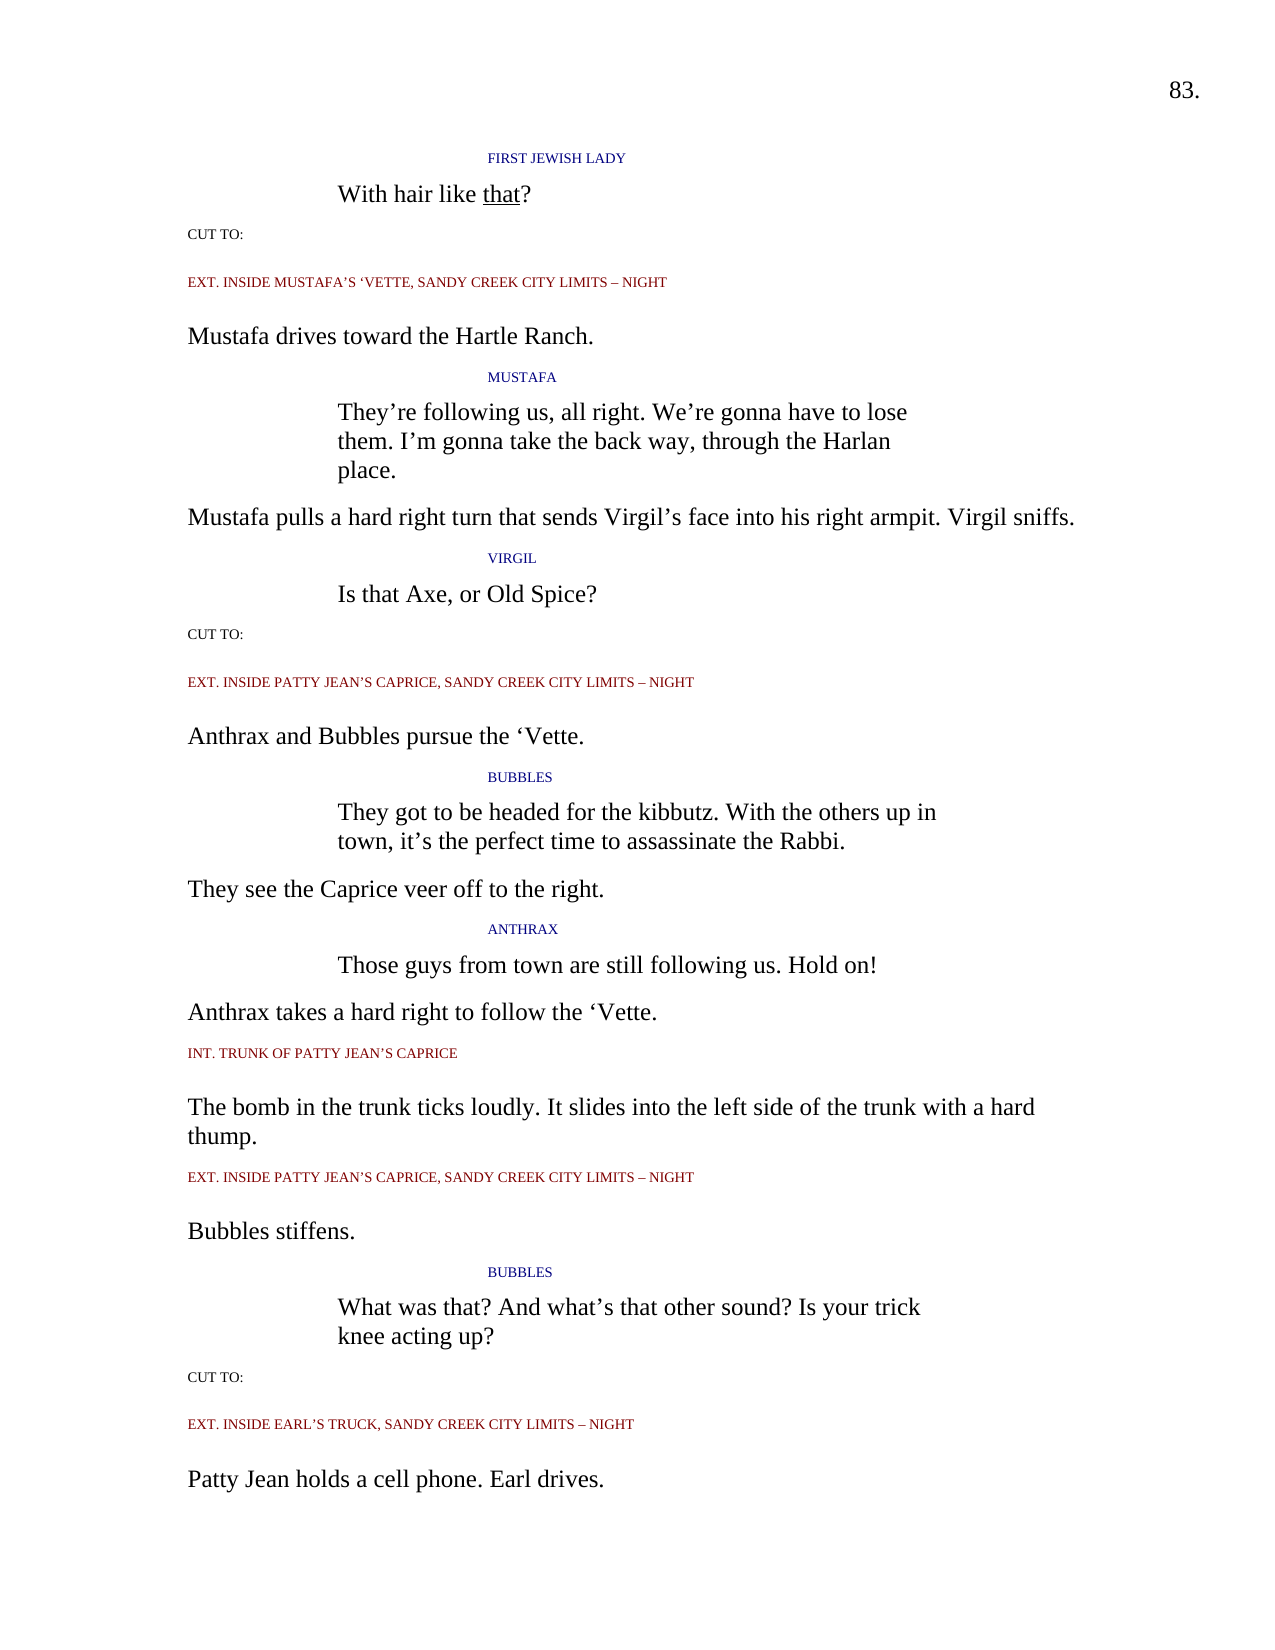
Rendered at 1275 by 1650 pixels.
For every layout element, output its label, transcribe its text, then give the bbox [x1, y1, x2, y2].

subtitle ext. inside patty jean’s caprice, sandy creek city limits – night [187, 1169, 1087, 1197]
text Patty Jean holds a cell phone. Earl drives. [187, 1464, 1087, 1492]
text Anthrax takes a hard right to follow the ‘Vette. [187, 997, 1087, 1026]
text What was that? And what’s that other sound? Is your trick knee acting up? [337, 1292, 937, 1350]
text They’re following us, all right. We’re gonna have to lose them. I’m gonna take the back way, through the Harlan place. [337, 397, 937, 484]
text Anthrax and Bubbles pursue the ‘Vette. [187, 721, 1087, 750]
text Mustafa pulls a hard right turn that sends Virgil’s face into his right armpit. Virgil sniffs. [187, 502, 1087, 531]
text With hair like that? [337, 179, 937, 207]
subtitle Ext. Inside Mustafa’s ‘vette, sandy creek city limits – night [187, 274, 1087, 302]
text Is that Axe, or Old Spice? [337, 579, 937, 607]
text Bubbles stiffens. [187, 1216, 1087, 1245]
text cut to: [187, 626, 1087, 655]
text Those guys from town are still following us. Hold on! [337, 950, 937, 979]
text Anthrax [487, 921, 1087, 950]
text They see the Caprice veer off to the right. [187, 874, 1087, 902]
text bubbles [487, 769, 1087, 797]
subtitle Int. Trunk of Patty Jean’s Caprice [187, 1045, 1087, 1074]
text They got to be headed for the kibbutz. With the others up in town, it’s the perfect time to assassinate the Rabbi. [337, 797, 937, 855]
text virgil [487, 550, 1087, 579]
text The bomb in the trunk ticks loudly. It slides into the left side of the trunk with a hard thump. [187, 1092, 1087, 1150]
text mustafa [487, 369, 1087, 397]
text Bubbles [487, 1264, 1087, 1292]
text Mustafa drives toward the Hartle Ranch. [187, 321, 1087, 350]
text First Jewish lady [487, 150, 1087, 179]
text Cut to: [187, 1369, 1087, 1397]
subtitle ext. inside earl’s truck, sandy creek city limits – night [187, 1416, 1087, 1445]
text Cut to: [187, 226, 1087, 255]
subtitle ext. inside patty jean’s caprice, sandy creek city limits – night [187, 674, 1087, 702]
